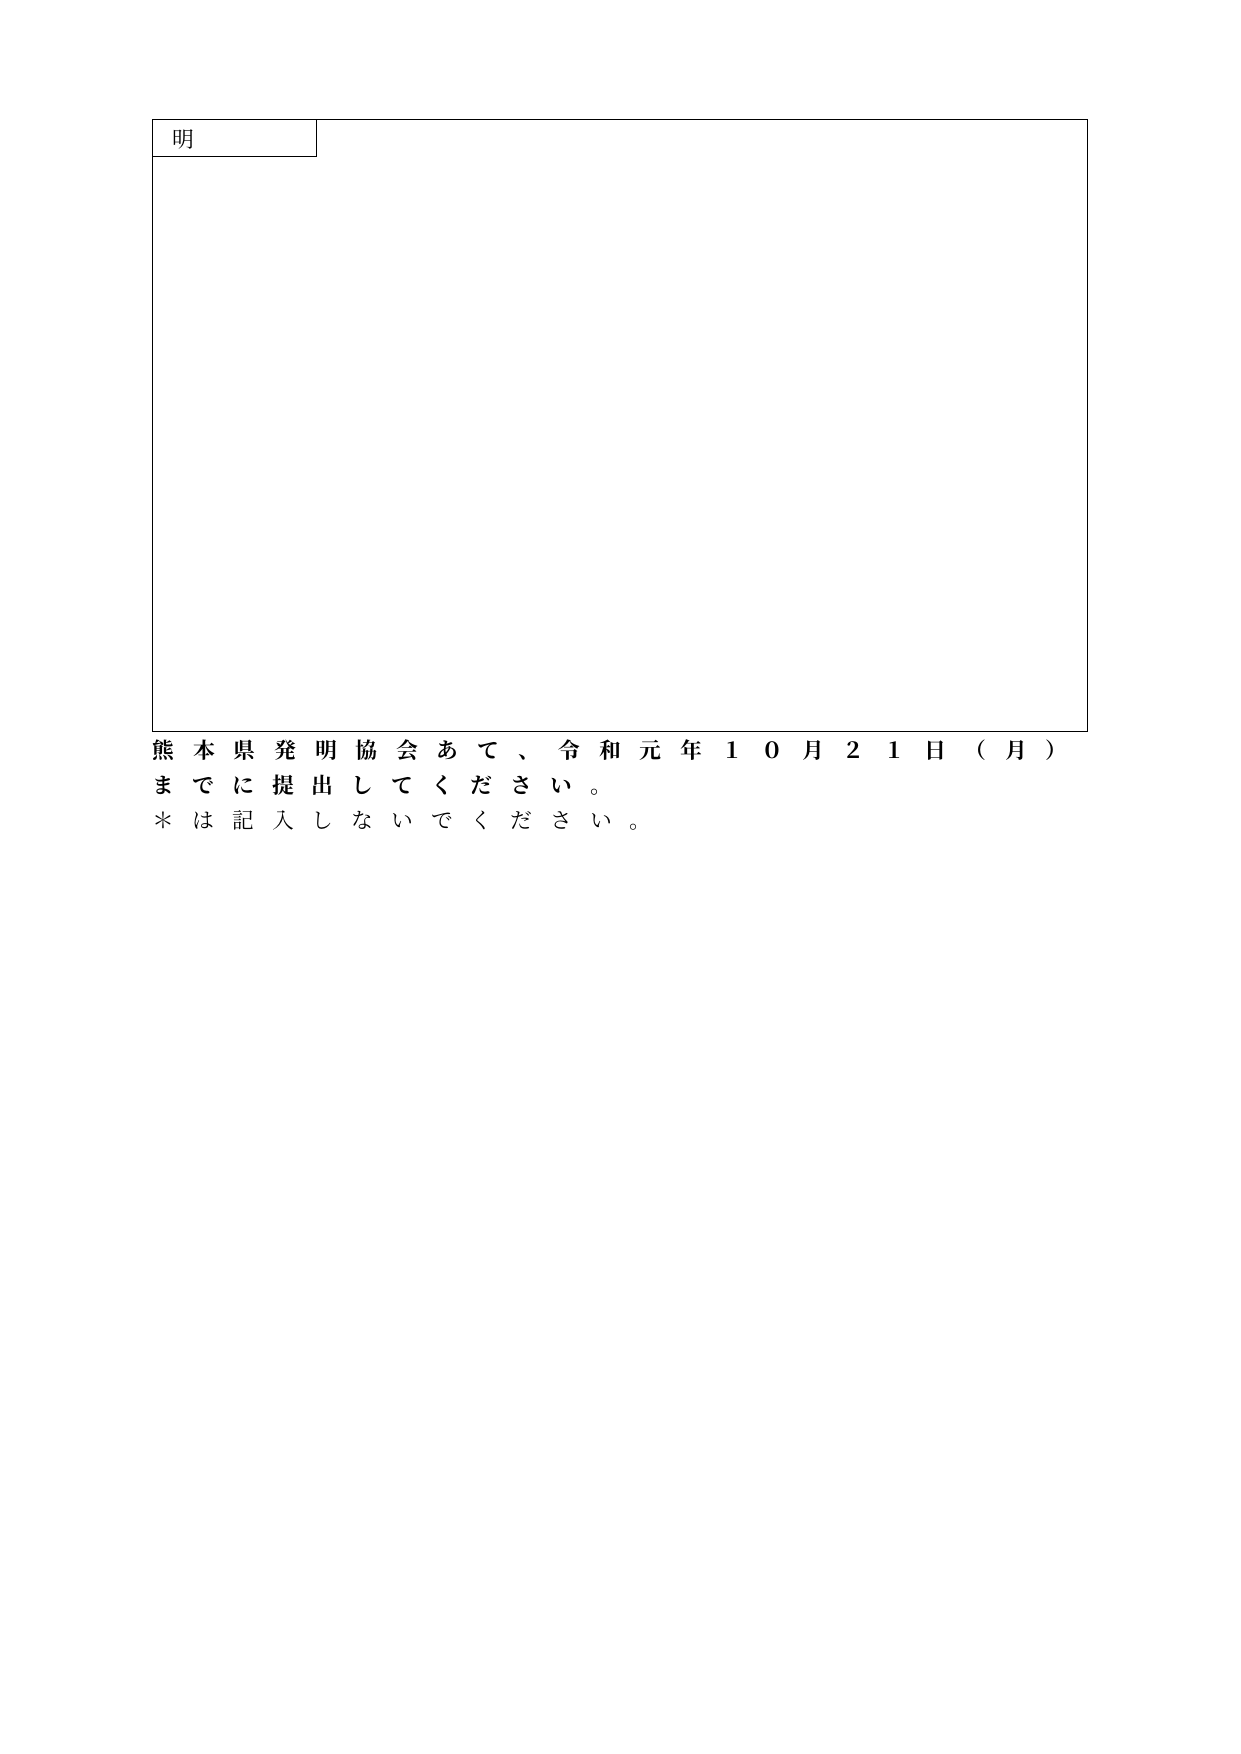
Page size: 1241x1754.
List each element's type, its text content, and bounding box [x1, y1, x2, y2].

table_cell 作品の概要説明 [153, 120, 316, 156]
text 熊本県発明協会あて、令和元年１０月２１日（月）までに提出してください。 [152, 732, 1088, 802]
table_cell [317, 120, 1087, 156]
text ＊は記入しないでください。 [152, 802, 1088, 837]
table_cell [153, 156, 1087, 731]
